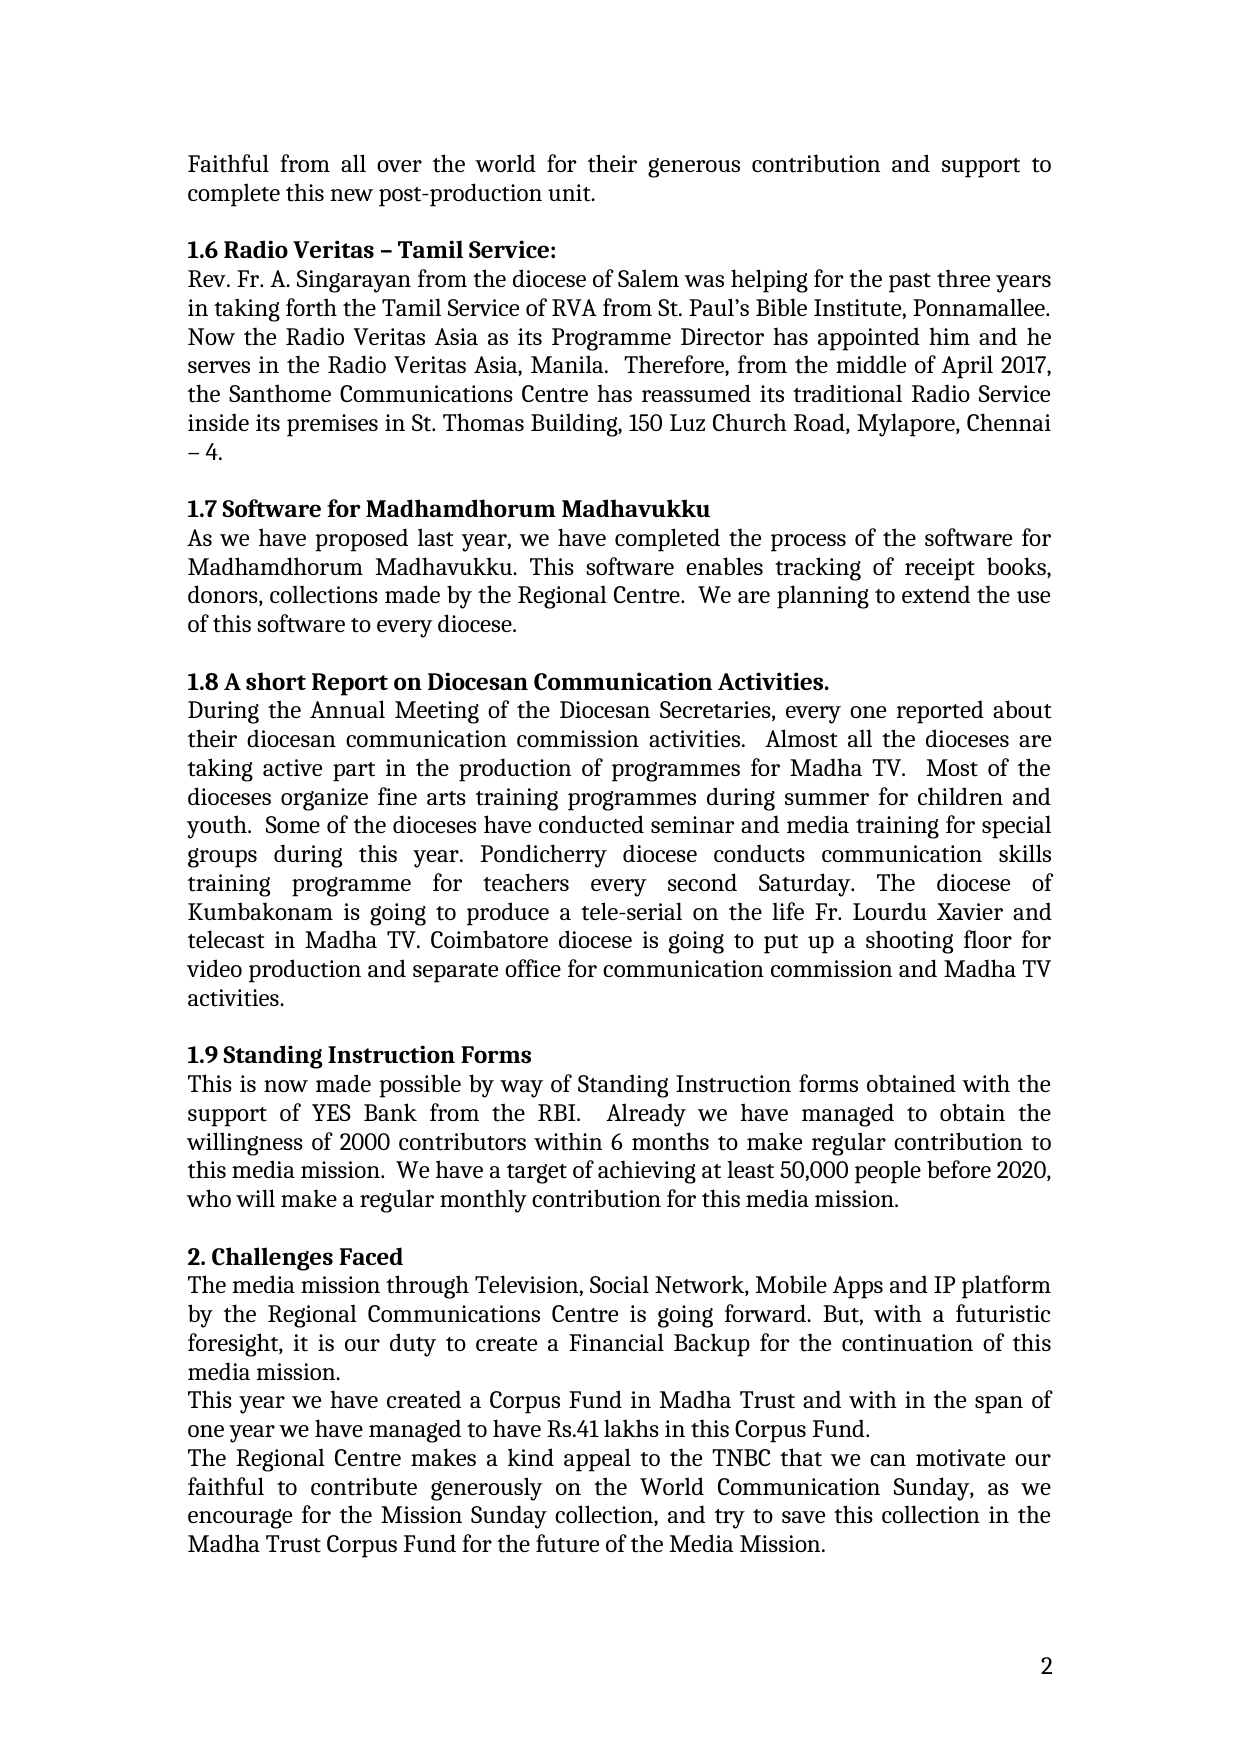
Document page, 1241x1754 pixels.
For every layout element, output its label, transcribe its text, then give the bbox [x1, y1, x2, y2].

text Rev. Fr. A. Singarayan from the diocese of Salem was helping for the past three years in taking forth the Tamil Service of RVA from St. Paul’s Bible Institute, Ponnamallee. Now the Radio Veritas Asia as its Programme Director has appointed him and he serves in the Radio Veritas Asia, Manila. Therefore, from the middle of April 2017, the Santhome Communications Centre has reassumed its traditional Radio Service inside its premises in St. Thomas Building, 150 Luz Church Road, Mylapore, Chennai – 4. [187, 265, 1053, 466]
text This is now made possible by way of Standing Instruction forms obtained with the support of YES Bank from the RBI. Already we have managed to obtain the willingness of 2000 contributors within 6 months to make regular contribution to this media mission. We have a target of achieving at least 50,000 people before 2020, who will make a regular monthly contribution for this media mission. [187, 1070, 1053, 1214]
text 1.9 Standing Instruction Forms [187, 1041, 1053, 1070]
text 2. Challenges Faced [187, 1242, 1053, 1271]
text 1.7 Software for Madhamdhorum Madhavukku [187, 495, 1053, 524]
text During the Annual Meeting of the Diocesan Secretaries, every one reported about their diocesan communication commission activities. Almost all the dioceses are taking active part in the production of programmes for Madha TV. Most of the dioceses organize fine arts training programmes during summer for children and youth. Some of the dioceses have conducted seminar and media training for special groups during this year. Pondicherry diocese conducts communication skills training programme for teachers every second Saturday. The diocese of Kumbakonam is going to produce a tele-serial on the life Fr. Lourdu Xavier and telecast in Madha TV. Coimbatore diocese is going to put up a shooting floor for video production and separate office for communication commission and Madha TV activities. [187, 696, 1053, 1012]
text 1.6 Radio Veritas – Tamil Service: [187, 236, 1053, 265]
text As we have proposed last year, we have completed the process of the software for Madhamdhorum Madhavukku. This software enables tracking of receipt books, donors, collections made by the Regional Centre. We are planning to extend the use of this software to every diocese. [187, 524, 1053, 639]
text 1.8 A short Report on Diocesan Communication Activities. [187, 667, 1053, 696]
text The media mission through Television, Social Network, Mobile Apps and IP platform by the Regional Communications Centre is going forward. But, with a futuristic foresight, it is our duty to create a Financial Backup for the continuation of this media mission. [187, 1271, 1053, 1386]
text This year we have created a Corpus Fund in Madha Trust and with in the span of one year we have managed to have Rs.41 lakhs in this Corpus Fund. [187, 1386, 1053, 1444]
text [187, 150, 1053, 207]
text The Regional Centre makes a kind appeal to the TNBC that we can motivate our faithful to contribute generously on the World Communication Sunday, as we encourage for the Mission Sunday collection, and try to save this collection in the Madha Trust Corpus Fund for the future of the Media Mission. [187, 1444, 1053, 1559]
